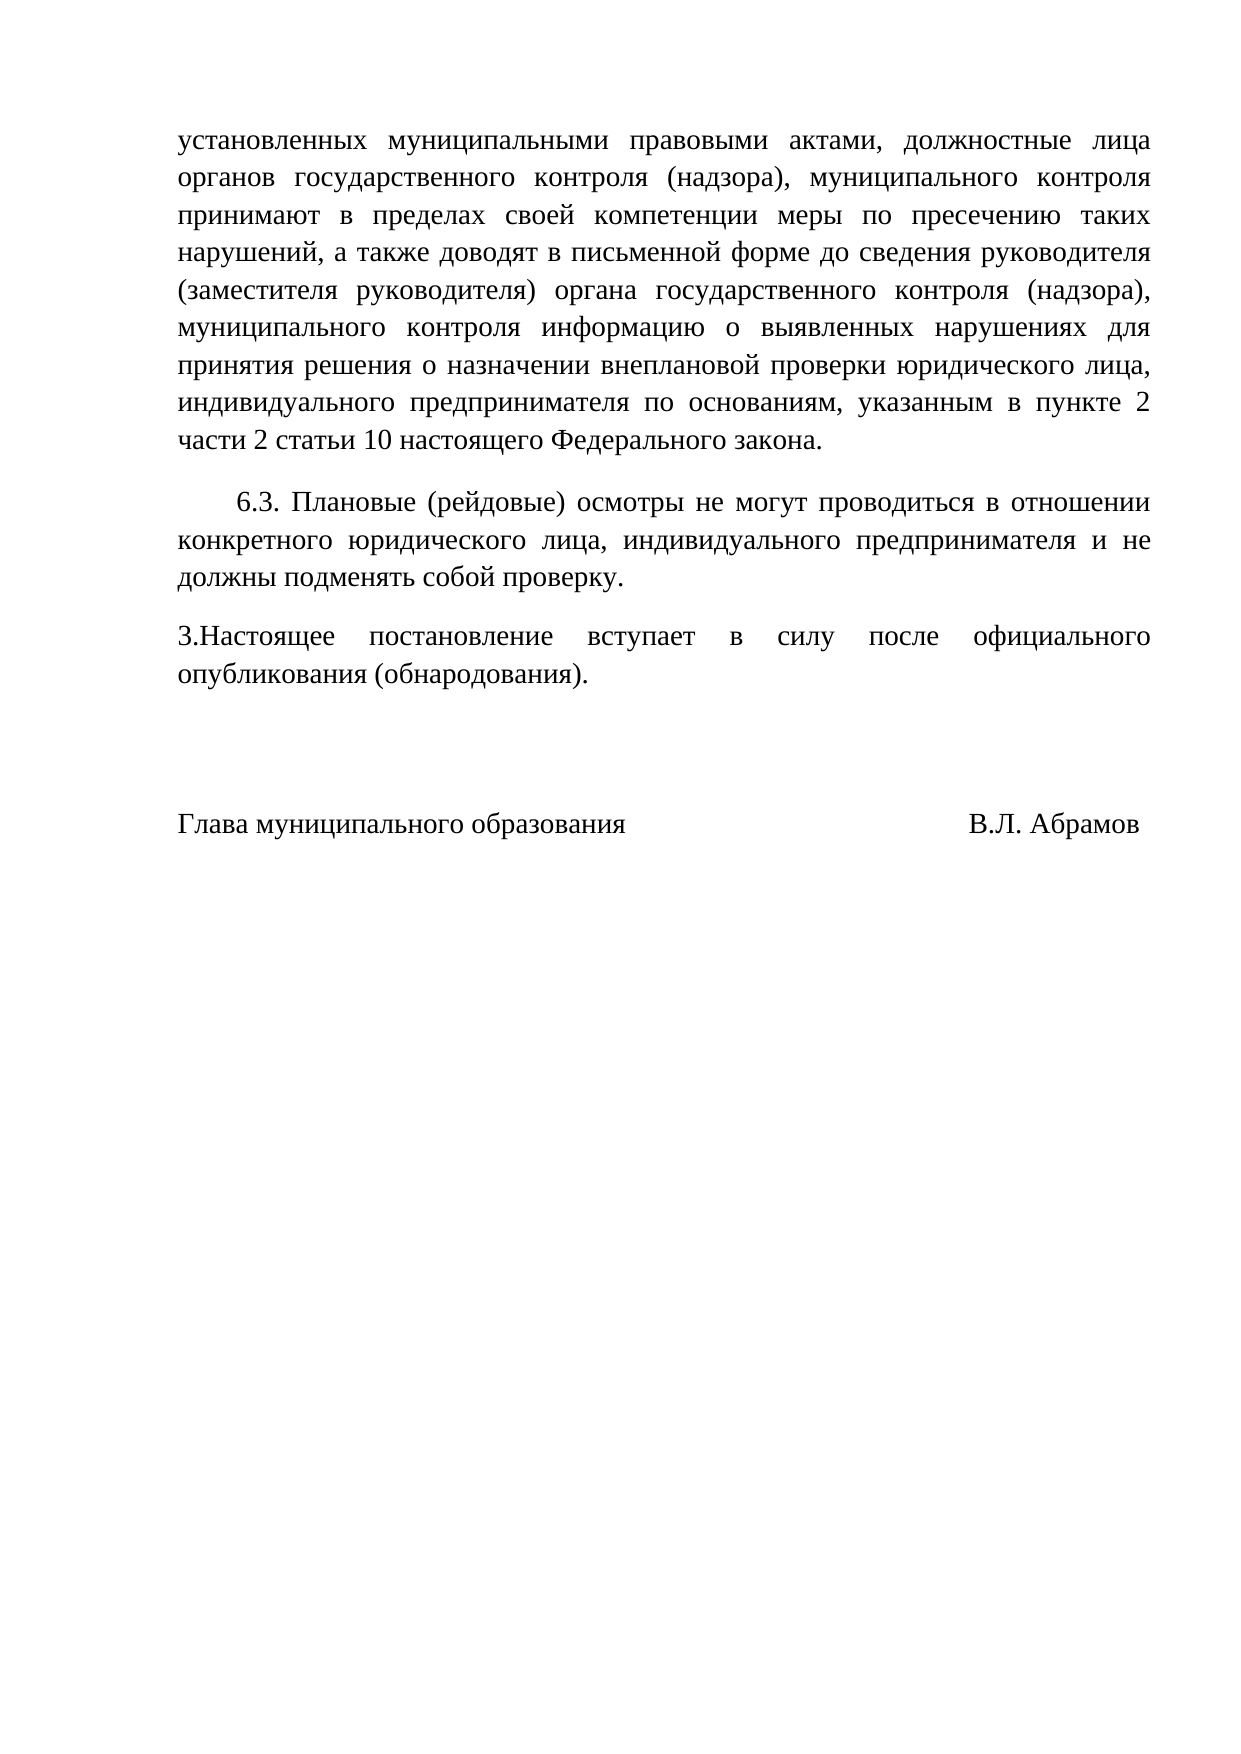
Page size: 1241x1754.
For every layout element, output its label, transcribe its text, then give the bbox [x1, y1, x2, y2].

text Глава муниципального образования В.Л. Абрамов [177, 806, 1152, 839]
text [177, 118, 1152, 456]
text 6.3. Плановые (рейдовые) осмотры не могут проводиться в отношении конкретного юридического лица, индивидуального предпринимателя и не должны подменять собой проверку. [177, 481, 1152, 593]
text 3.Настоящее постановление вступает в силу после официального опубликования (обнародования). [177, 618, 1152, 690]
